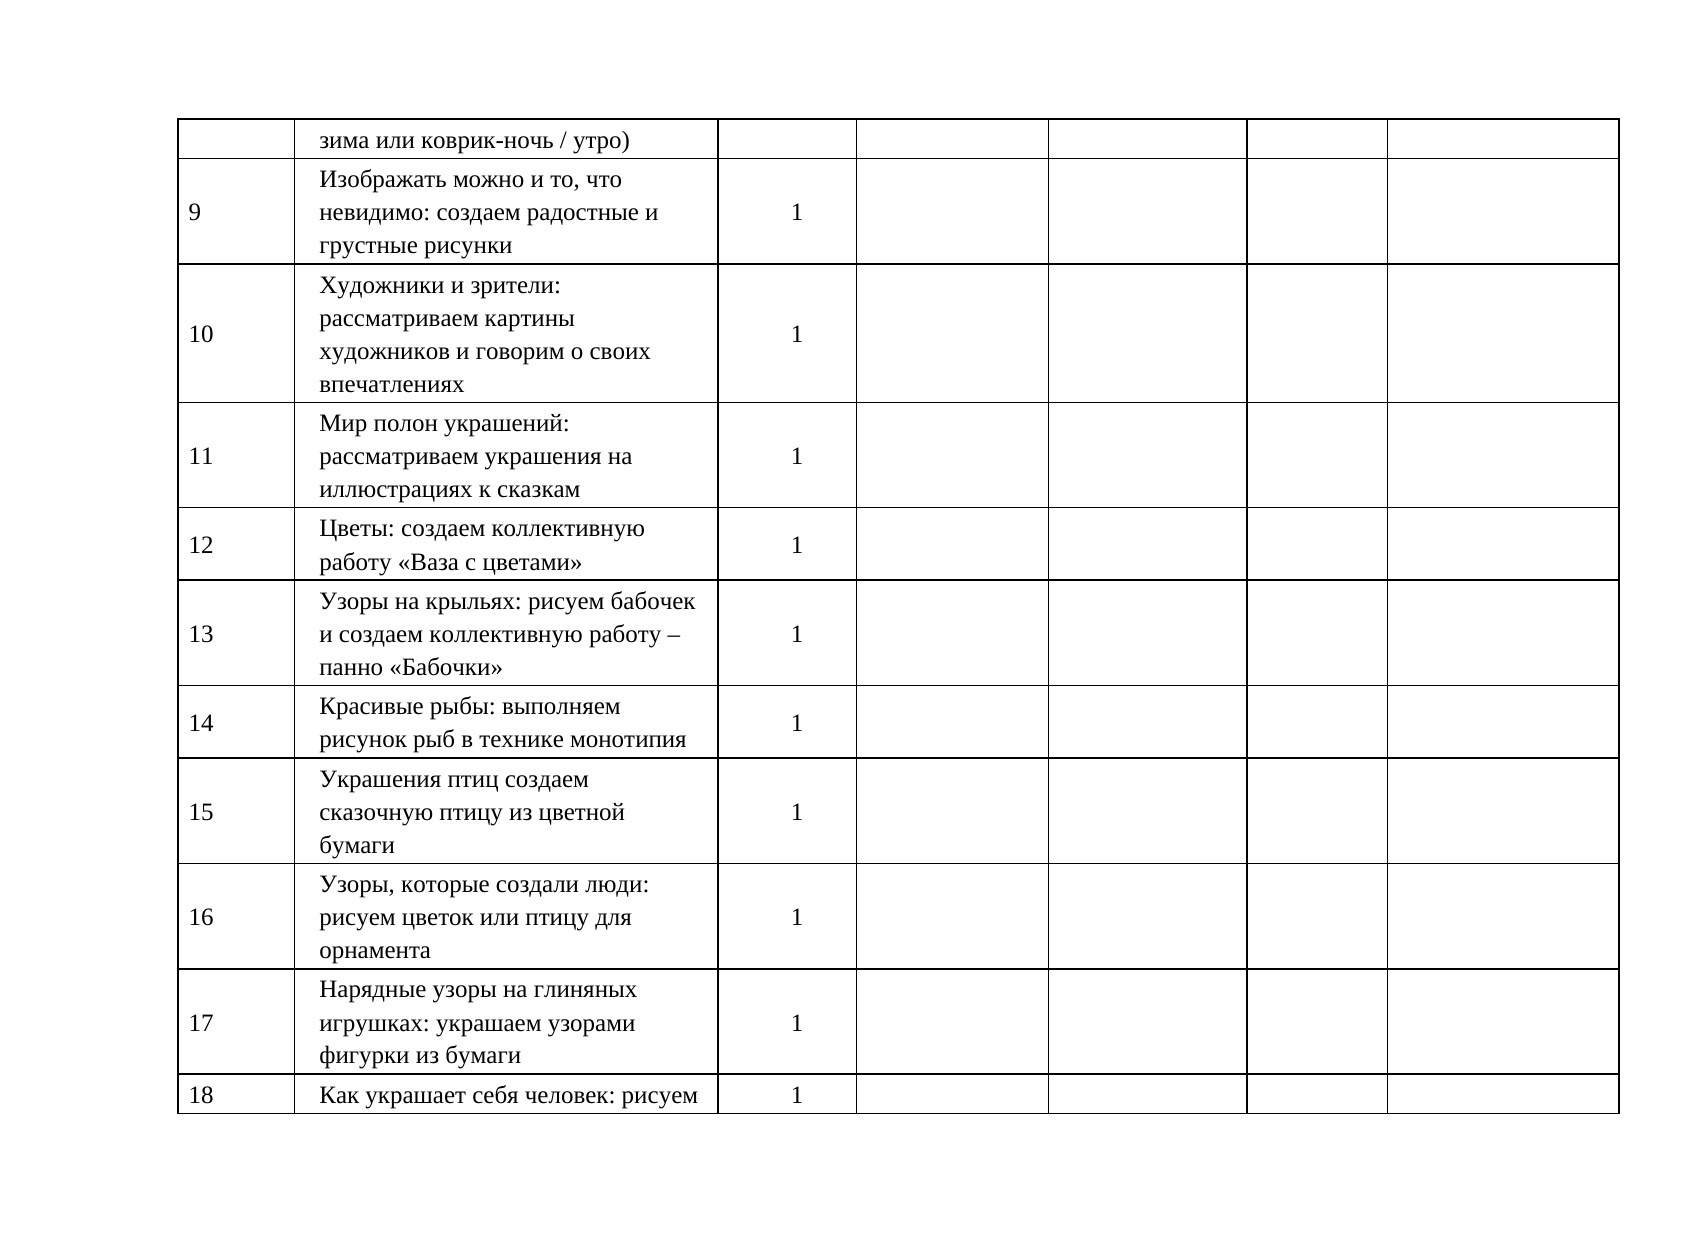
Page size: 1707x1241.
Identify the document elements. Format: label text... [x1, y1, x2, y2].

table_cell [857, 159, 1048, 263]
table_cell 1 [719, 403, 856, 507]
table_cell [857, 508, 1048, 579]
table_cell Узоры, которые создали люди: рисуем цветок или птицу для орнамента [295, 864, 717, 968]
table_cell [857, 864, 1048, 968]
table_cell [1388, 508, 1618, 579]
table_cell 8 [179, 120, 294, 157]
table_cell [1248, 159, 1387, 263]
table_cell [857, 403, 1048, 507]
table_cell [857, 120, 1048, 157]
table_cell [1049, 120, 1246, 157]
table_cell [295, 1075, 717, 1113]
table_cell 1 [719, 508, 856, 579]
table_cell Украшения птиц создаем сказочную птицу из цветной бумаги [295, 759, 717, 862]
table_cell 12 [179, 508, 294, 579]
table_cell [1049, 1075, 1246, 1113]
table_cell [1388, 759, 1618, 862]
table_cell 14 [179, 686, 294, 757]
table_cell [1248, 970, 1387, 1073]
table_cell [1049, 508, 1246, 579]
table_cell [1388, 970, 1618, 1073]
table_cell Мир полон украшений: рассматриваем украшения на иллюстрациях к сказкам [295, 403, 717, 507]
table_cell Изображать можно и то, что невидимо: создаем радостные и грустные рисунки [295, 159, 717, 263]
table_cell [1388, 864, 1618, 968]
table_cell 18 [179, 1075, 294, 1113]
table_cell 1 [719, 759, 856, 862]
table_cell 16 [179, 864, 294, 968]
table_cell [1248, 265, 1387, 401]
table_cell [857, 581, 1048, 684]
table_cell [1248, 120, 1387, 157]
table_cell [1388, 403, 1618, 507]
table_cell [1049, 686, 1246, 757]
table_cell [1248, 403, 1387, 507]
table_cell [1049, 403, 1246, 507]
table_cell [1049, 970, 1246, 1073]
table_cell [1049, 581, 1246, 684]
table_cell 1 [719, 581, 856, 684]
table_cell [1248, 508, 1387, 579]
table_cell 17 [179, 970, 294, 1073]
table_cell [857, 686, 1048, 757]
table_cell [1388, 1075, 1618, 1113]
table_cell 1 [719, 120, 856, 157]
table_cell Художники и зрители: рассматриваем картины художников и говорим о своих впечатлениях [295, 265, 717, 401]
table_cell 10 [179, 265, 294, 401]
table_cell 11 [179, 403, 294, 507]
table_cell [857, 970, 1048, 1073]
table_cell 1 [719, 159, 856, 263]
table_cell 9 [179, 159, 294, 263]
table_cell [1388, 159, 1618, 263]
table_cell [1248, 581, 1387, 684]
table_cell [1388, 265, 1618, 401]
table_cell [857, 759, 1048, 862]
table_cell [1049, 159, 1246, 263]
table_cell [1248, 1075, 1387, 1113]
table_cell Цветы: создаем коллективную работу «Ваза с цветами» [295, 508, 717, 579]
table_cell Узоры на крыльях: рисуем бабочек и создаем коллективную работу – панно «Бабочки» [295, 581, 717, 684]
table_cell [1049, 864, 1246, 968]
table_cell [295, 120, 717, 157]
table_cell [1049, 759, 1246, 862]
table_cell [857, 265, 1048, 401]
table_cell [1388, 581, 1618, 684]
table_cell 1 [719, 686, 856, 757]
table_cell [857, 1075, 1048, 1113]
table_cell [1248, 759, 1387, 862]
table_cell [1388, 686, 1618, 757]
table_cell [1049, 265, 1246, 401]
table_cell [1248, 864, 1387, 968]
table_cell 1 [719, 1075, 856, 1113]
table_cell Нарядные узоры на глиняных игрушках: украшаем узорами фигурки из бумаги [295, 970, 717, 1073]
table_cell 15 [179, 759, 294, 862]
table_cell [1388, 120, 1618, 157]
table_cell [1248, 686, 1387, 757]
table_cell 1 [719, 970, 856, 1073]
table_cell 13 [179, 581, 294, 684]
table_cell 1 [719, 265, 856, 401]
table_cell Красивые рыбы: выполняем рисунок рыб в технике монотипия [295, 686, 717, 757]
table_cell 1 [719, 864, 856, 968]
